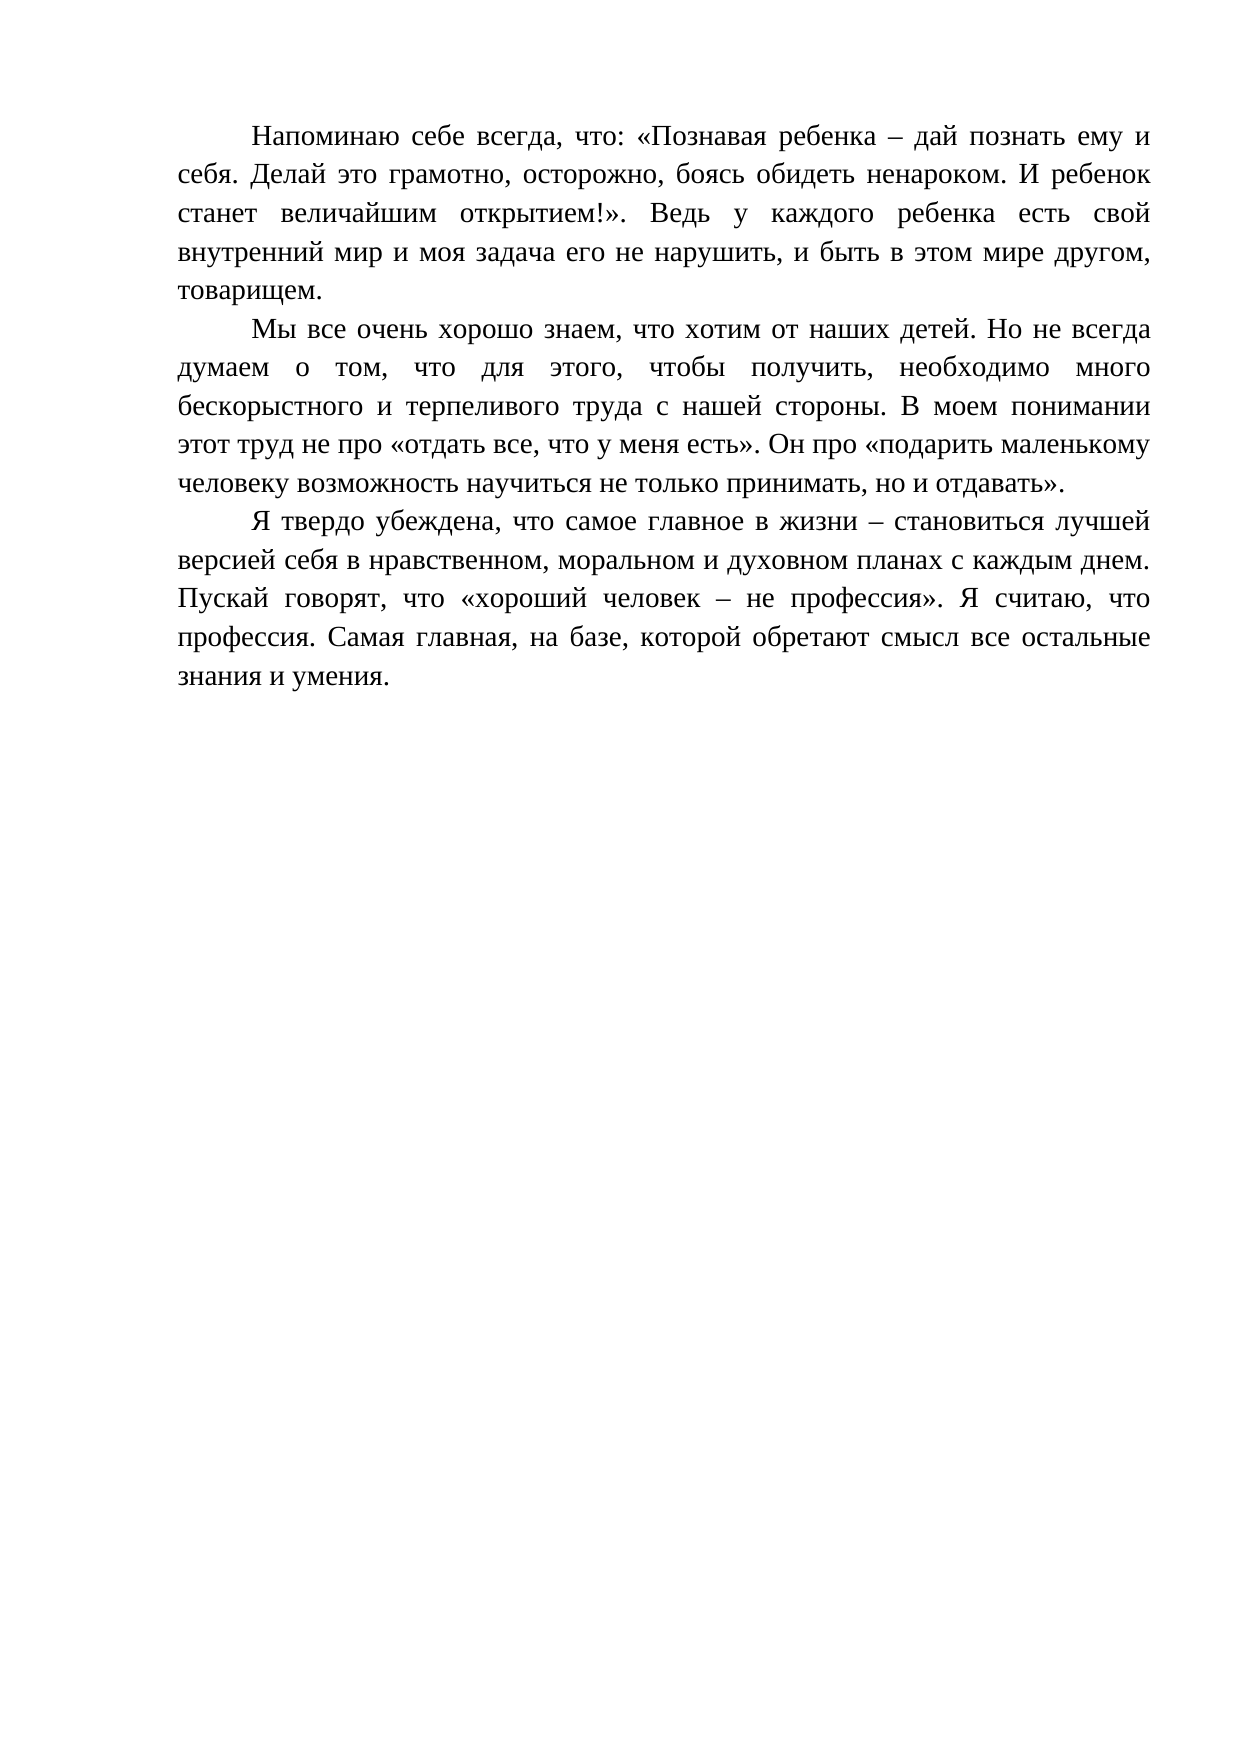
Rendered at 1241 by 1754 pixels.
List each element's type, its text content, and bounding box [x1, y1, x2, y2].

text Я твердо убеждена, что самое главное в жизни – становиться лучшей версией себя в нравственном, моральном и духовном планах с каждым днем. Пускай говорят, что «хороший человек – не профессия». Я считаю, что профессия. Самая главная, на базе, которой обретают смысл все остальные знания и умения. [177, 503, 1152, 691]
text Мы все очень хорошо знаем, что хотим от наших детей. Но не всегда думаем о том, что для этого, чтобы получить, необходимо много бескорыстного и терпеливого труда с нашей стороны. В моем понимании этот труд не про «отдать все, что у меня есть». Он про «подарить маленькому человеку возможность научиться не только принимать, но и отдавать». [177, 311, 1152, 498]
text Напоминаю себе всегда, что: «Познавая ребенка – дай познать ему и себя. Делай это грамотно, осторожно, боясь обидеть ненароком. И ребенок станет величайшим открытием!». Ведь у каждого ребенка есть свой внутренний мир и моя задача его не нарушить, и быть в этом мире другом, товарищем. [177, 118, 1152, 306]
